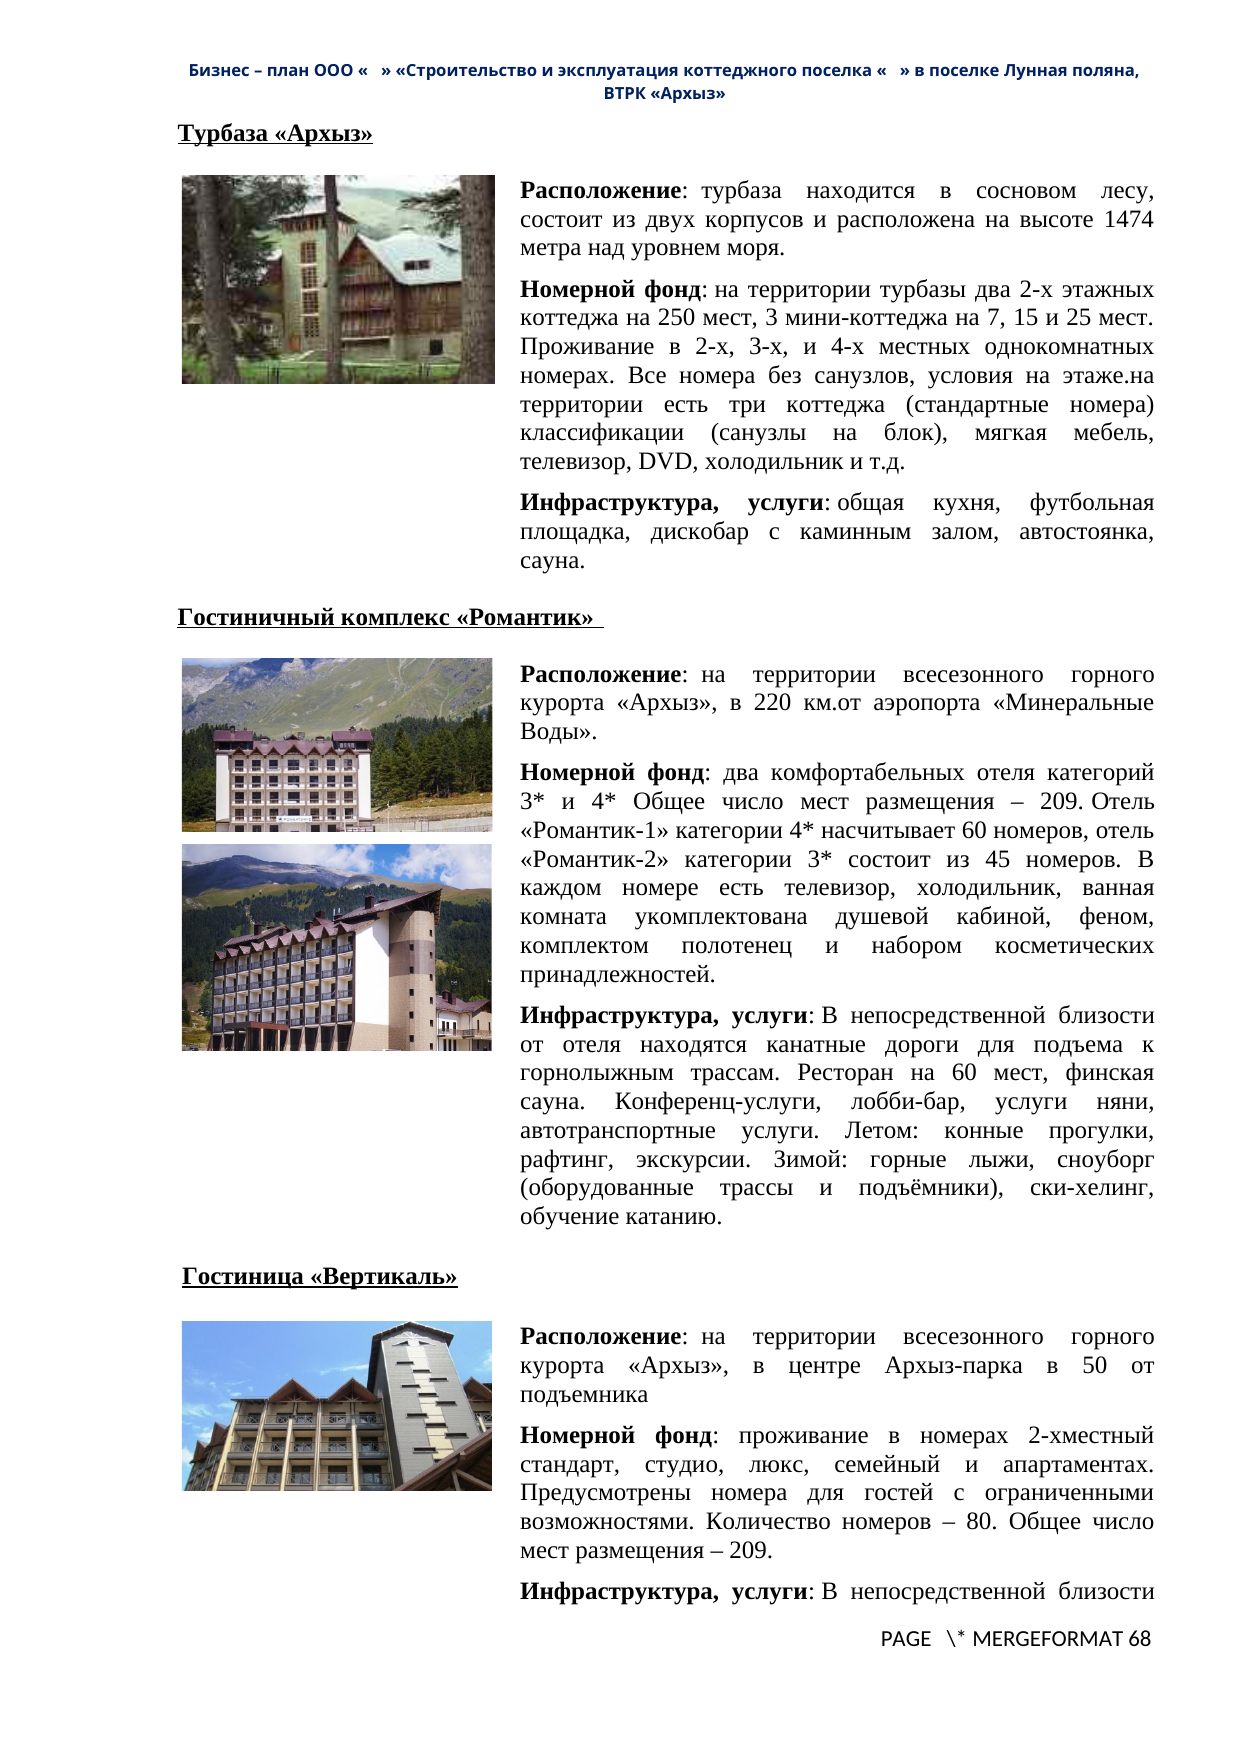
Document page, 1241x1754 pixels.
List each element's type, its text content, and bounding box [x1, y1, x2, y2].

text Гостиничный комплекс «Романтик» [177, 602, 1152, 631]
picture [181, 844, 492, 1051]
table_header [179, 159, 505, 589]
table_cell [179, 1306, 505, 1608]
table_header Расположение: турбаза находится в сосновом лесу, состоит из двух корпусов и расположена на высоте 1474 метра над уровнем моря. Номерной фонд: на территории турбазы два 2-х этажных коттеджа на 250 мест, 3 мини-коттеджа на 7, 15 и 25 мест. Проживание в 2-х, 3-х, и 4-х местных однокомнатных номерах. Все номера без санузлов, условия на этаже.на территории есть три коттеджа (стандартные номера) классификации (санузлы на блок), мягкая мебель, телевизор, DVD, холодильник и т.д. Инфраструктура, услуги: общая кухня, футбольная площадка, дискобар с каминным залом, автостоянка, сауна. [505, 159, 1158, 589]
table_cell Гостиница «Вертикаль» [179, 1246, 1158, 1306]
table_header Расположение: на территории всесезонного горного курорта «Архыз», в 220 км.от аэропорта «Минеральные Воды». Номерной фонд: два комфортабельных отеля категорий 3* и 4* Общее число мест размещения – 209. Отель «Романтик-1» категории 4* насчитывает 60 номеров, отель «Романтик-2» категории 3* состоит из 45 номеров. В каждом номере есть телевизор, холодильник, ванная комната укомплектована душевой кабиной, феном, комплектом полотенец и набором косметических принадлежностей. Инфраструктура, услуги: В непосредственной близости от отеля находятся канатные дороги для подъема к горнолыжным трассам. Ресторан на 60 мест, финская сауна. Конференц-услуги, лобби-бар, услуги няни, автотранспортные услуги. Летом: конные прогулки, рафтинг, экскурсии. Зимой: горные лыжи, сноуборг (оборудованные трассы и подъёмники), ски-хелинг, обучение катанию. [505, 643, 1158, 1246]
text Турбаза «Архыз» [177, 118, 1152, 147]
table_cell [505, 1306, 1158, 1608]
table_header [179, 643, 505, 1246]
picture [181, 175, 495, 384]
picture [181, 1321, 492, 1491]
picture [181, 658, 493, 832]
